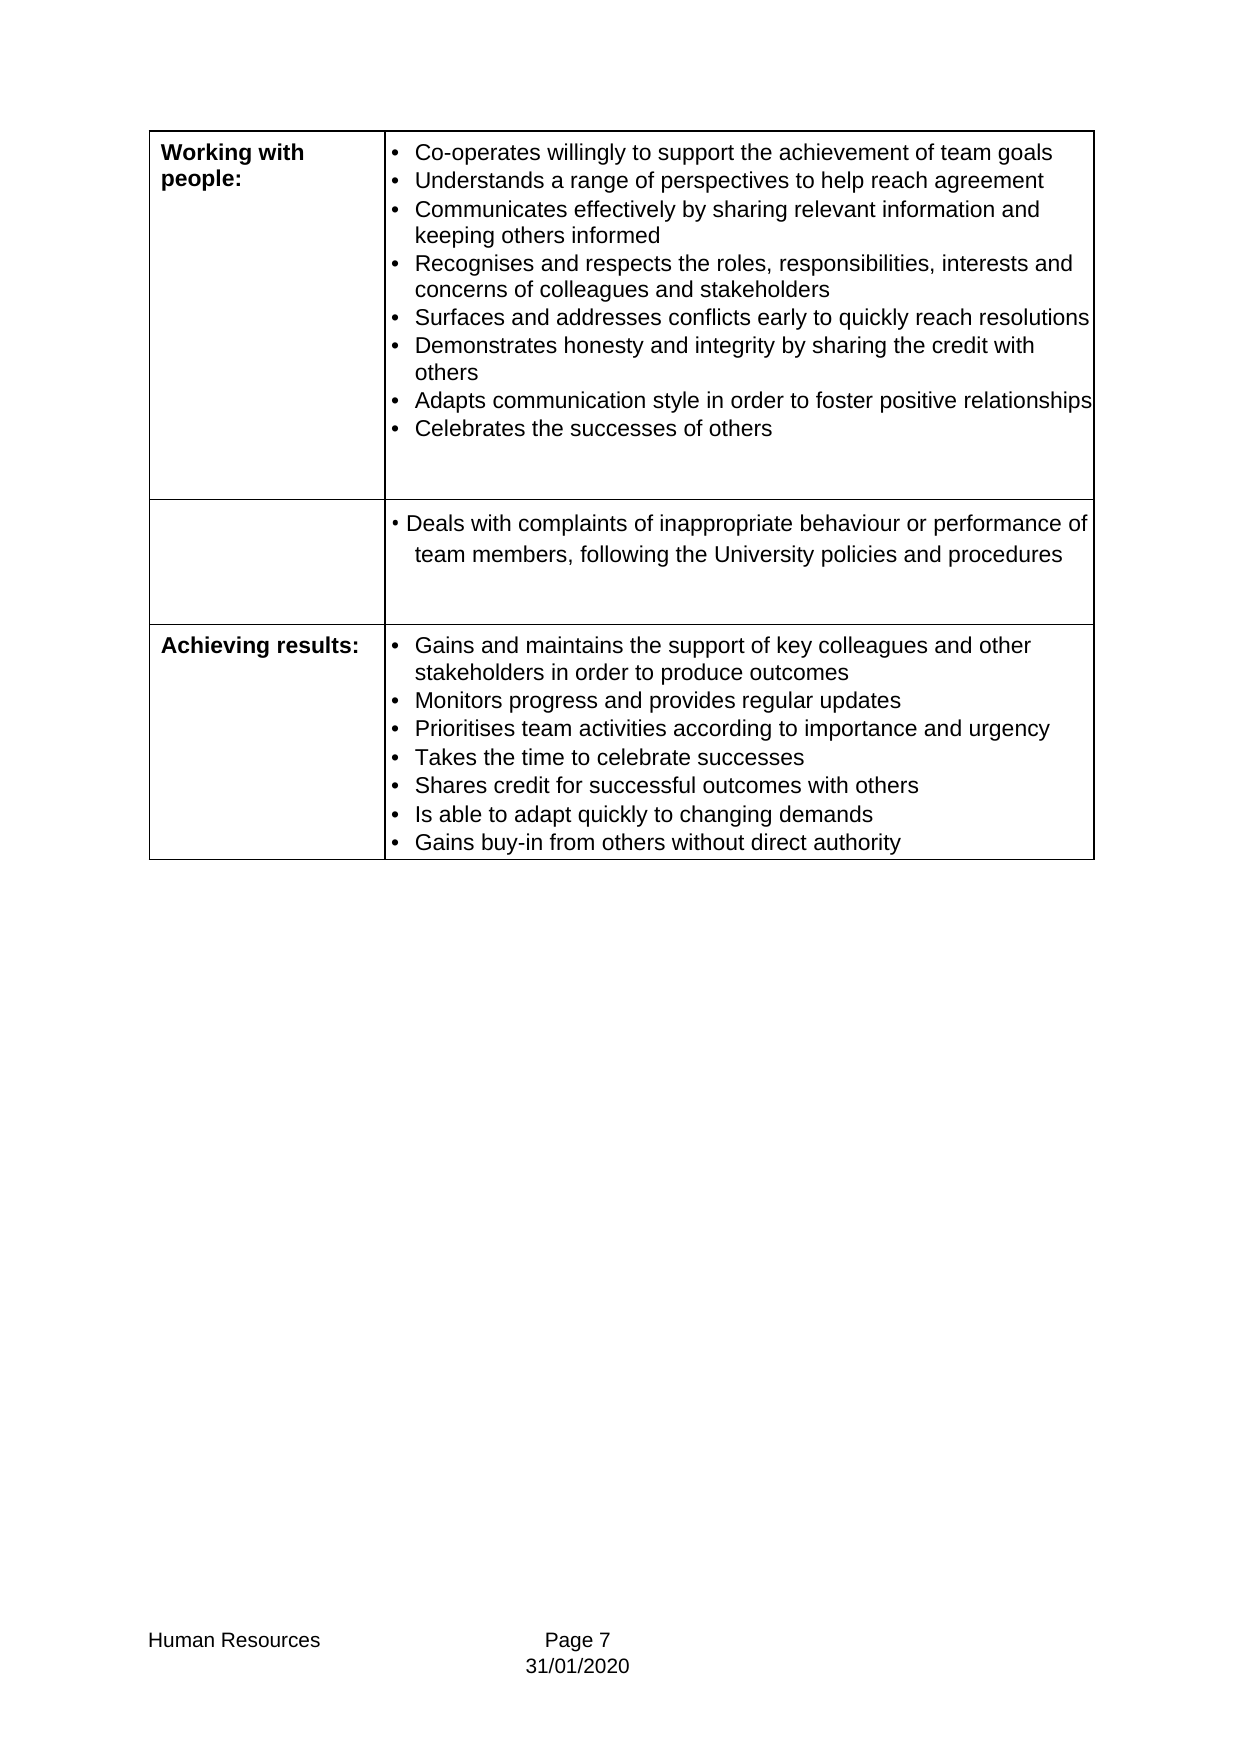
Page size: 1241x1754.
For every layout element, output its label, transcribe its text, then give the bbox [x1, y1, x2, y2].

table_cell Gains and maintains the support of key colleagues and other stakeholders in order to produce outcomes Monitors progress and provides regular updates Prioritises team activities according to importance and urgency Takes the time to celebrate successes Shares credit for successful outcomes with others Is able to adapt quickly to changing demands Gains buy-in from others without direct authority [386, 625, 1093, 859]
table_cell Co-operates willingly to support the achievement of team goals Understands a range of perspectives to help reach agreement Communicates effectively by sharing relevant information and keeping others informed Recognises and respects the roles, responsibilities, interests and concerns of colleagues and stakeholders Surfaces and addresses conflicts early to quickly reach resolutions Demonstrates honesty and integrity by sharing the credit with others Adapts communication style in order to foster positive relationships Celebrates the successes of others [386, 132, 1093, 498]
table_cell Working with people: [150, 132, 384, 498]
table_cell [150, 500, 384, 623]
table_cell Achieving results: [150, 625, 384, 859]
table_cell • Deals with complaints of inappropriate behaviour or performance of team members, following the University policies and procedures [386, 500, 1093, 623]
